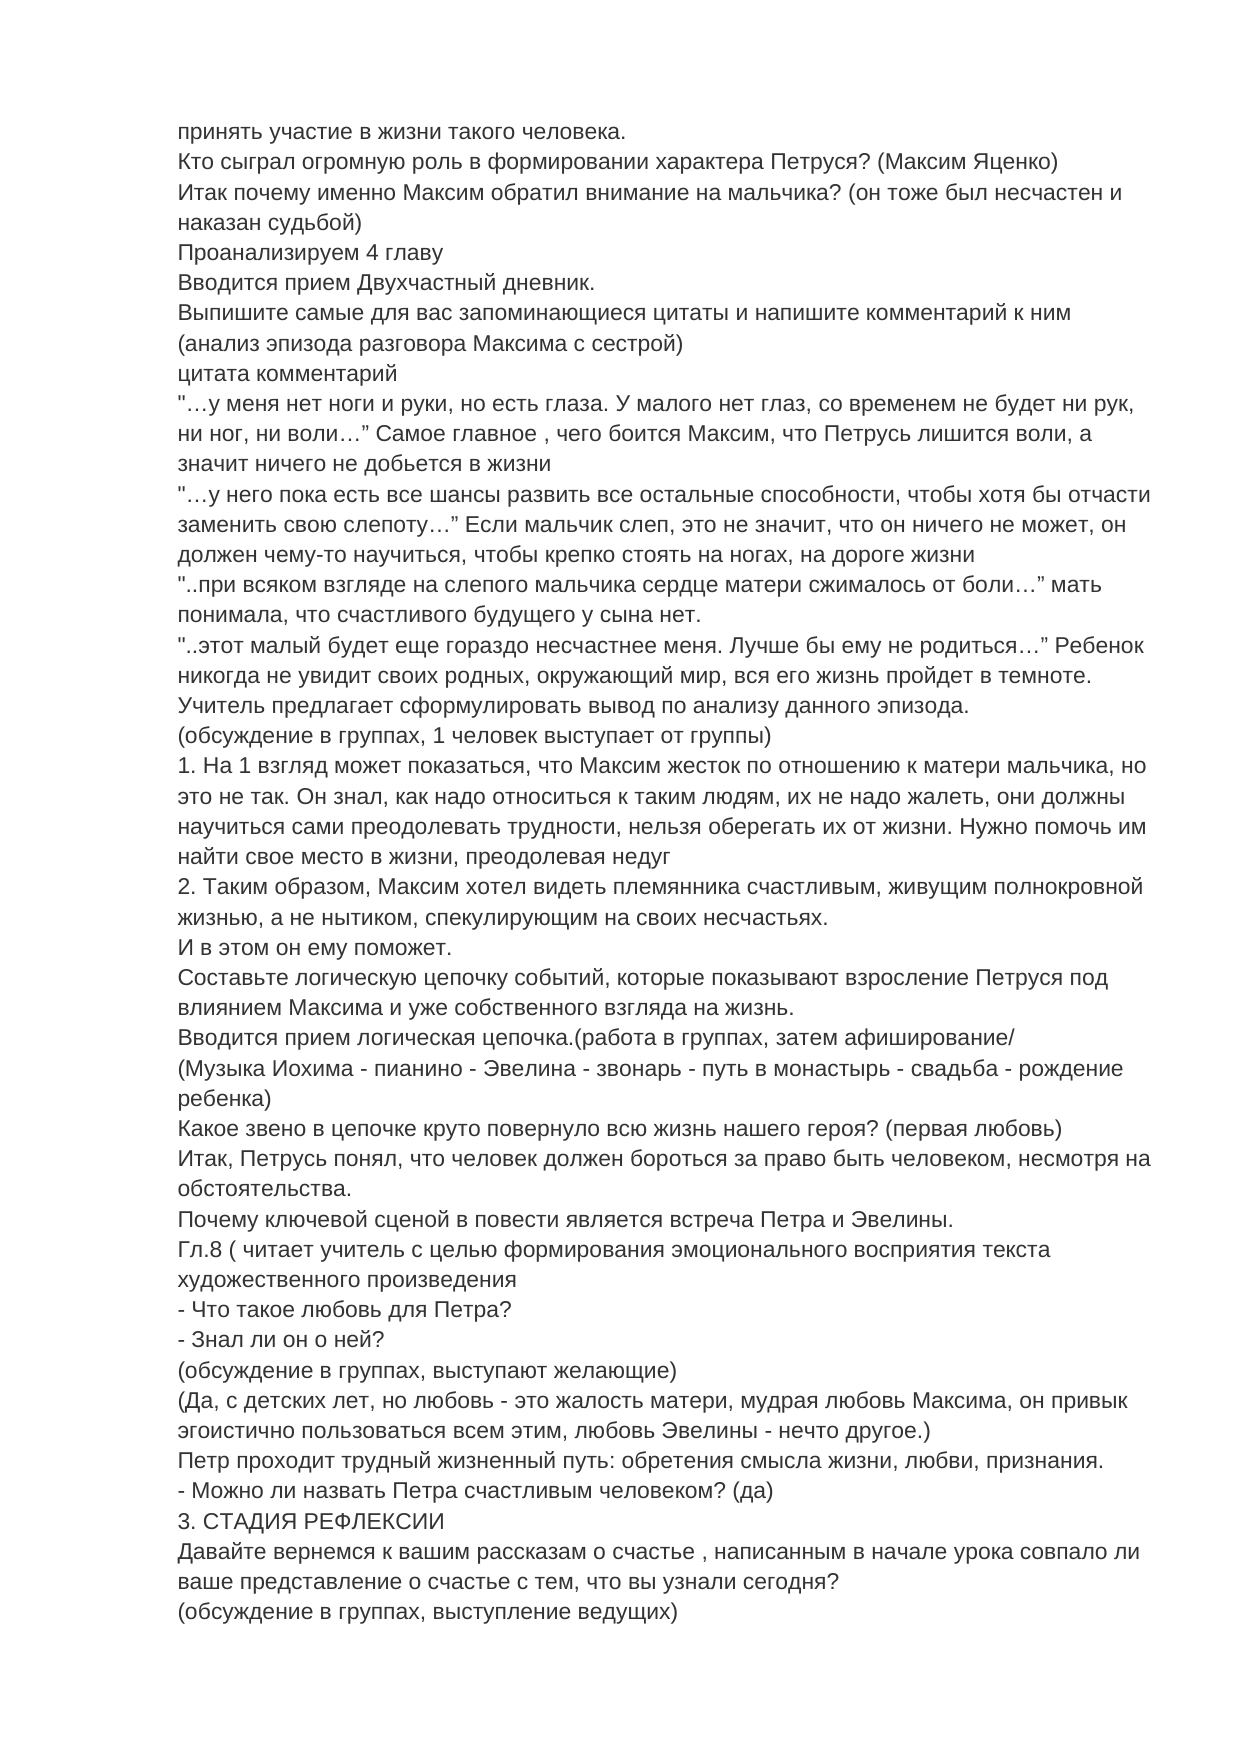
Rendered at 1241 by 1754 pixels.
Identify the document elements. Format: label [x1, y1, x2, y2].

text [177, 118, 1152, 1625]
